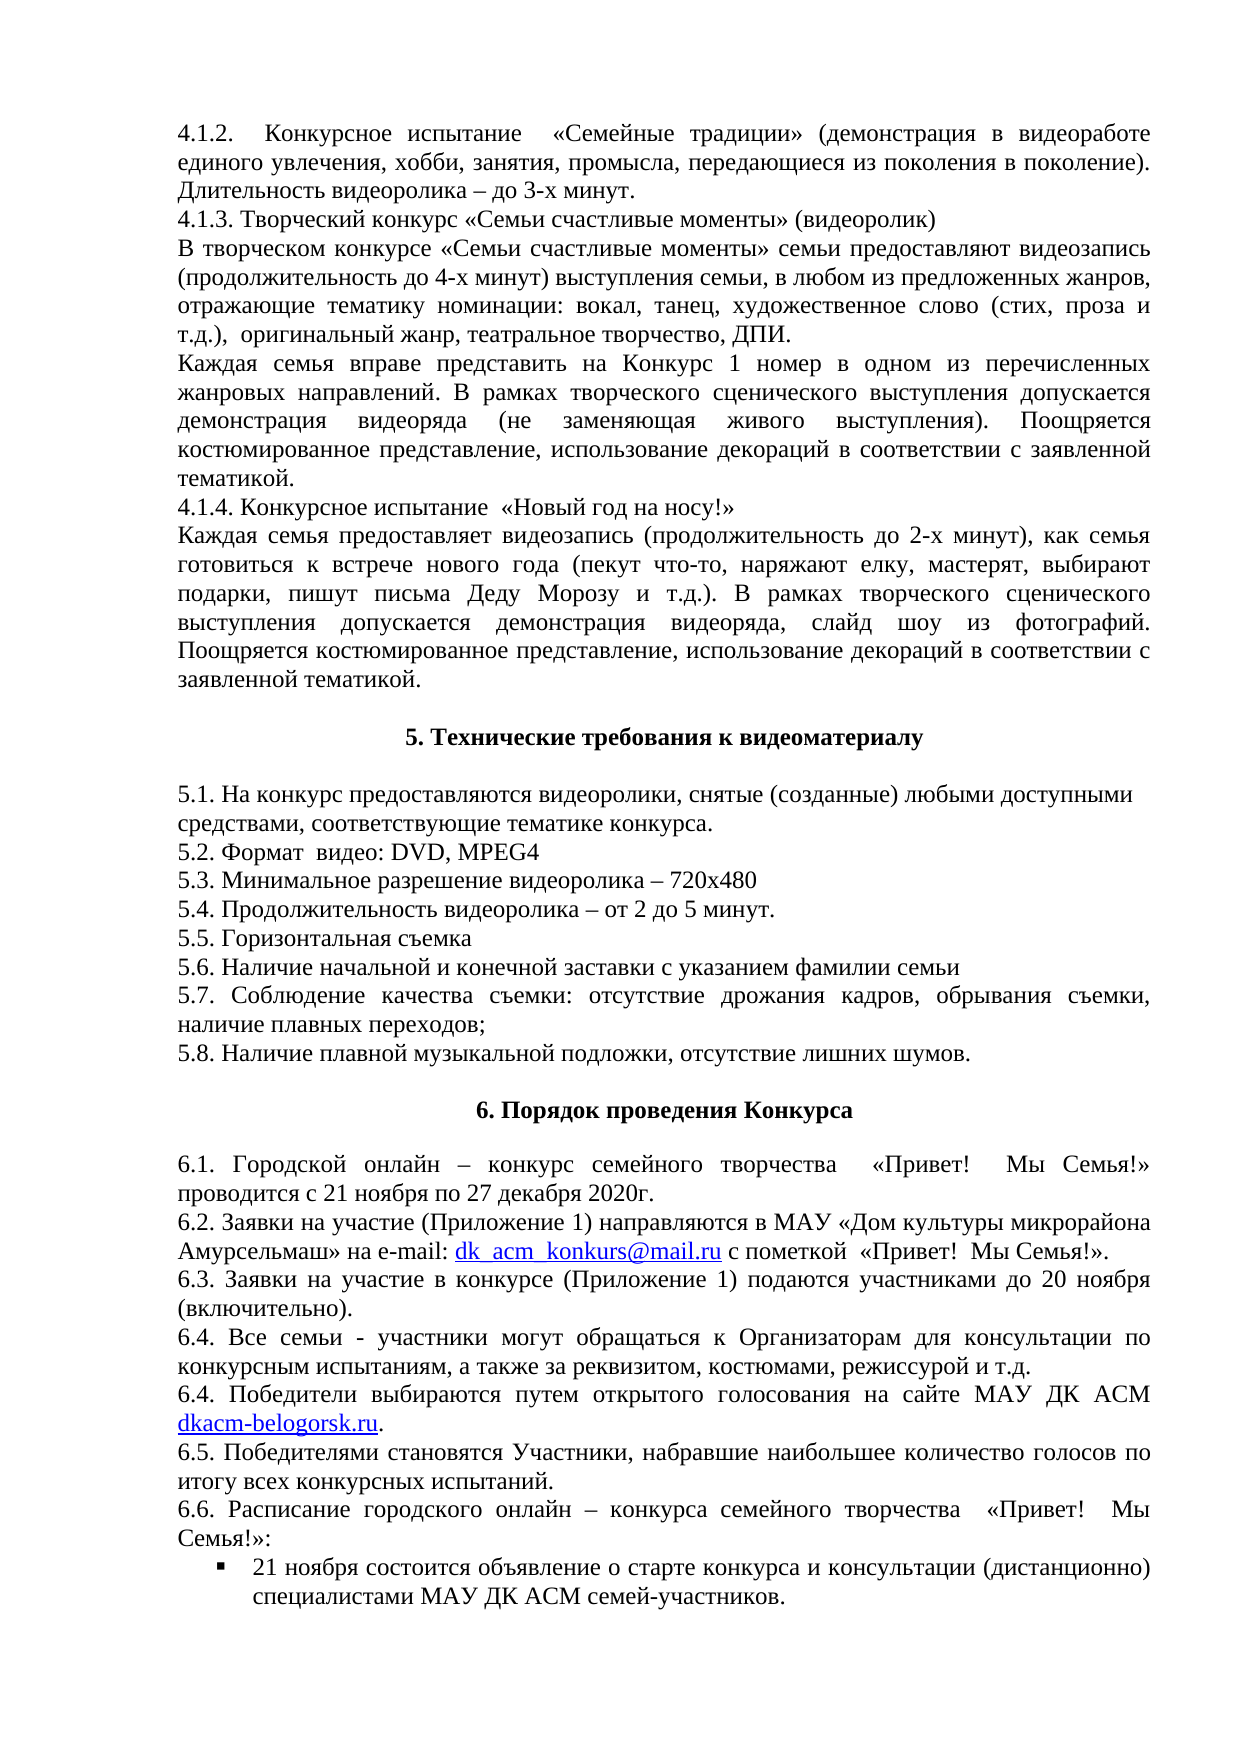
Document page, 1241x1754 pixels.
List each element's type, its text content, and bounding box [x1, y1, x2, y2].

text 6.5. Победителями становятся Участники, набравшие наибольшее количество голосов по итогу всех конкурсных испытаний. [177, 1437, 1152, 1494]
text 5.8. Наличие плавной музыкальной подложки, отсутствие лишних шумов. [177, 1038, 1152, 1067]
text 6.6. Расписание городского онлайн – конкурса семейного творчества «Привет! Мы Семья!»: [177, 1494, 1152, 1552]
text 5.1. На конкурс предоставляются видеоролики, снятые (созданные) любыми доступными средствами, соответствующие тематике конкурса. [177, 779, 1152, 837]
text 5.3. Минимальное разрешение видеоролика – 720x480 [177, 866, 1152, 894]
text 4.1.4. Конкурсное испытание «Новый год на носу!» [177, 492, 1152, 521]
text 6.2. Заявки на участие (Приложение 1) направляются в МАУ «Дом культуры микрорайона Амурсельмаш» на e-mail: dk_acm_konkurs@mail.ru с пометкой «Привет! Мы Семья!». [177, 1207, 1152, 1264]
text Каждая семья предоставляет видеозапись (продолжительность до 2-х минут), как семья готовиться к встрече нового года (пекут что-то, наряжают елку, мастерят, выбирают подарки, пишут письма Деду Морозу и т.д.). В рамках творческого сценического выступления допускается демонстрация видеоряда, слайд шоу из фотографий. Поощряется костюмированное представление, использование декораций в соответствии с заявленной тематикой. [177, 521, 1152, 693]
text 5.5. Горизонтальная съемка [177, 923, 1152, 952]
text 4.1.2. Конкурсное испытание «Семейные традиции» (демонстрация в видеоработе единого увлечения, хобби, занятия, промысла, передающиеся из поколения в поколение). Длительность видеоролика – до 3-х минут. [177, 118, 1152, 204]
text 5.2. Формат видео: DVD, MPEG4 [177, 837, 1152, 866]
text 5.6. Наличие начальной и конечной заставки с указанием фамилии семьи [177, 952, 1152, 981]
text 6.3. Заявки на участие в конкурсе (Приложение 1) подаются участниками до 20 ноября (включительно). [177, 1264, 1152, 1322]
text 5.4. Продолжительность видеоролика – от 2 до 5 минут. [177, 894, 1152, 923]
text В творческом конкурсе «Семьи счастливые моменты» семьи предоставляют видеозапись (продолжительность до 4-х минут) выступления семьи, в любом из предложенных жанров, отражающие тематику номинации: вокал, танец, художественное слово (стих, проза и т.д.), оригинальный жанр, театральное творчество, ДПИ. [177, 233, 1152, 348]
text 5. Технические требования к видеоматериалу [177, 722, 1152, 751]
list 21 ноября состоится объявление о старте конкурса и консультации (дистанционно) специалистами МАУ ДК АСМ семей-участников. [215, 1552, 1152, 1609]
text Каждая семья вправе представить на Конкурс 1 номер в одном из перечисленных жанровых направлений. В рамках творческого сценического выступления допускается демонстрация видеоряда (не заменяющая живого выступления). Поощряется костюмированное представление, использование декораций в соответствии с заявленной тематикой. [177, 348, 1152, 492]
text 6.4. Все семьи - участники могут обращаться к Организаторам для консультации по конкурсным испытаниям, а также за реквизитом, костюмами, режиссурой и т.д. [177, 1322, 1152, 1379]
text 6. Порядок проведения Конкурса [177, 1096, 1152, 1124]
text 5.7. Соблюдение качества съемки: отсутствие дрожания кадров, обрывания съемки, наличие плавных переходов; [177, 981, 1152, 1038]
text 6.1. Городской онлайн – конкурс семейного творчества «Привет! Мы Семья!» проводится с 21 ноября по 27 декабря 2020г. [177, 1149, 1152, 1207]
text 4.1.3. Творческий конкурс «Семьи счастливые моменты» (видеоролик) [177, 204, 1152, 233]
text 6.4. Победители выбираются путем открытого голосования на сайте МАУ ДК АСМ dkacm-belogorsk.ru. [177, 1379, 1152, 1437]
